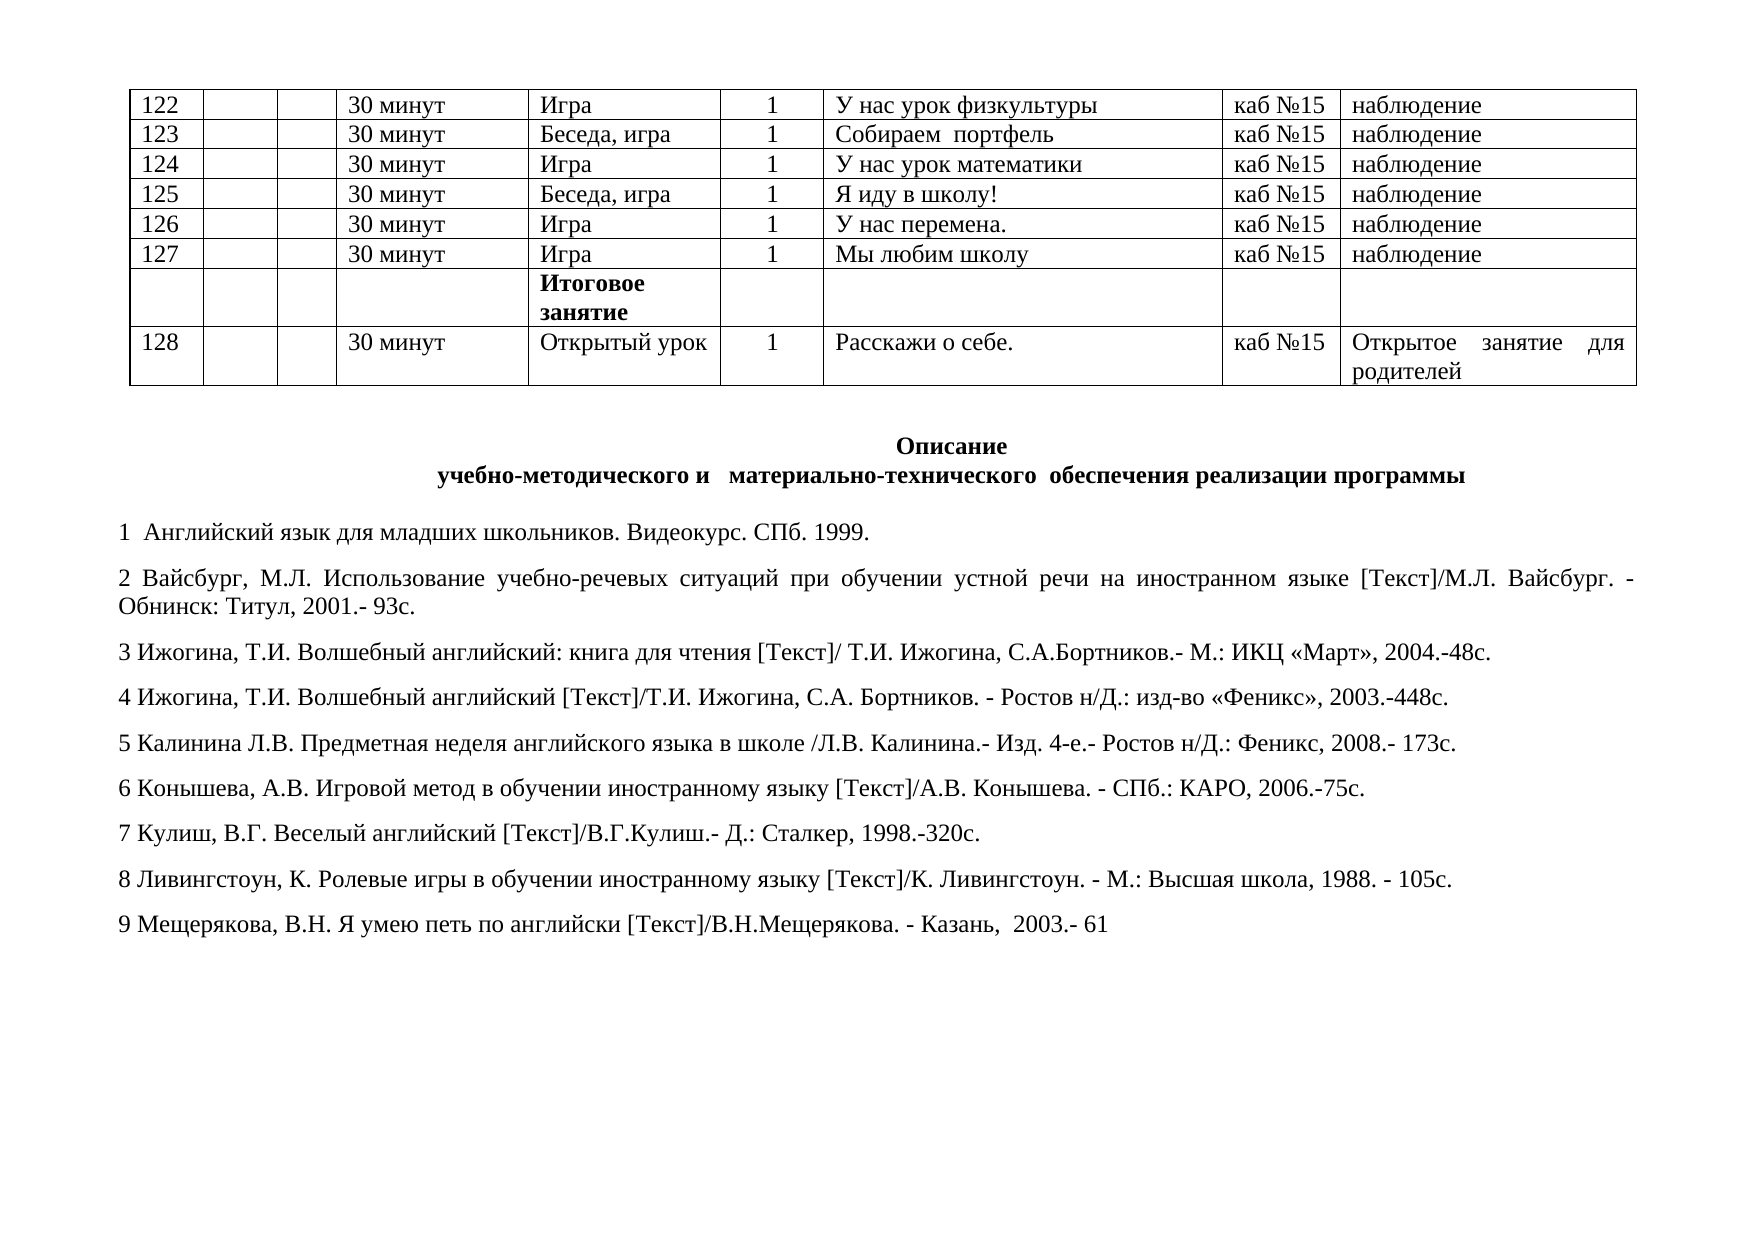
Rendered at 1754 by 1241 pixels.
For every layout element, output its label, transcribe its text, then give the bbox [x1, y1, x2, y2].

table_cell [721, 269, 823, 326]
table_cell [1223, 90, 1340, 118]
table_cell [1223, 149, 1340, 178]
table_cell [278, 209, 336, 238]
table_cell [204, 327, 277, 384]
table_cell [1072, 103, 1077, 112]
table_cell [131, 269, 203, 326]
text 7 Кулиш, В.Г. Веселый английский [Текст]/В.Г.Кулиш.- Д.: Сталкер, 1998.-320с. [118, 818, 1636, 847]
text 1 Английский язык для младших школьников. Видеокурс. СПб. 1999. [118, 517, 1636, 546]
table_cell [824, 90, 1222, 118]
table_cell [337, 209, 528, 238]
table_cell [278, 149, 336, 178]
text 3 Ижогина, Т.И. Волшебный английский: книга для чтения [Текст]/ Т.И. Ижогина, С.А.Бортников.- М.: ИКЦ «Март», 2004.-48с. [118, 637, 1636, 666]
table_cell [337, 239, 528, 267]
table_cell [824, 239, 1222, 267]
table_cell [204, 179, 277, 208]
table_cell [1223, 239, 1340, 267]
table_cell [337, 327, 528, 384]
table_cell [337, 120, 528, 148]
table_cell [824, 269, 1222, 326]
text 4 Ижогина, Т.И. Волшебный английский [Текст]/Т.И. Ижогина, С.А. Бортников. - Ростов н/Д.: изд-во «Феникс», 2003.-448с. [118, 682, 1636, 711]
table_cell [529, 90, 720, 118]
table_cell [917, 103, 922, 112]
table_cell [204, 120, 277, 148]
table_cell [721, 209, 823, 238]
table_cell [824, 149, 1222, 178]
text 5 Калинина Л.В. Предметная неделя английского языка в школе /Л.В. Калинина.- Изд. 4-е.- Ростов н/Д.: Феникс, 2008.- 173с. [118, 728, 1636, 756]
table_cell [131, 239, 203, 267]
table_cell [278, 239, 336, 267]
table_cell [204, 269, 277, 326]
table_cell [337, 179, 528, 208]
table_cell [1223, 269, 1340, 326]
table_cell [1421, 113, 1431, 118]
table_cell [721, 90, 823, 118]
text 6 Конышева, А.В. Игровой метод в обучении иностранному языку [Текст]/А.В. Конышева. - СПб.: КАРО, 2006.-75с. [118, 773, 1636, 802]
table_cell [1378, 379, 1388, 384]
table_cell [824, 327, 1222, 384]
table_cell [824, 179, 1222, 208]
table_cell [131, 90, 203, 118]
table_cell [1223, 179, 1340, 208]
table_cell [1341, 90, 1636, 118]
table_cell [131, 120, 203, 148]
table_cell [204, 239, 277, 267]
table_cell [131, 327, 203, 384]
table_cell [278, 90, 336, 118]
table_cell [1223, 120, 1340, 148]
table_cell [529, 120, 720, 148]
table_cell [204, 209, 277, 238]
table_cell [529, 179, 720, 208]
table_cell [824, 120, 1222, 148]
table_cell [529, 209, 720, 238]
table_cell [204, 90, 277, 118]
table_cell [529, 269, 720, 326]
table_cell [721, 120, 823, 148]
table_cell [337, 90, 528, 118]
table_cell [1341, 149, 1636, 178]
text учебно-методического и материально-технического обеспечения реализации программы [193, 460, 1636, 488]
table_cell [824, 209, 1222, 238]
text 9 Мещерякова, В.Н. Я умею петь по английски [Текст]/В.Н.Мещерякова. - Казань, 2003.- 61 [118, 909, 1636, 938]
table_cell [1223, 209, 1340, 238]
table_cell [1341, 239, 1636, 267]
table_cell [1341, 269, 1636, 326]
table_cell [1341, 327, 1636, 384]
text 2 Вайсбург, М.Л. Использование учебно-речевых ситуаций при обучении устной речи на иностранном языке [Текст]/М.Л. Вайсбург. - Обнинск: Титул, 2001.- 93с. [118, 563, 1636, 620]
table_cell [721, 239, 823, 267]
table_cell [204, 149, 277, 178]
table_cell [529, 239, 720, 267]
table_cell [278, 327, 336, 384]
text Описание [193, 431, 1636, 460]
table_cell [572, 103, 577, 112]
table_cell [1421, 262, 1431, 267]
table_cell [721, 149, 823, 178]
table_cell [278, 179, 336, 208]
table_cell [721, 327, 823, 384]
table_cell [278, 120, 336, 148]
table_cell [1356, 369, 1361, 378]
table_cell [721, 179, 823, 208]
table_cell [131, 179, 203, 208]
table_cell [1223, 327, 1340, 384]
text 8 Ливингстоун, К. Ролевые игры в обучении иностранному языку [Текст]/К. Ливингстоун. - М.: Высшая школа, 1988. - 105с. [118, 864, 1636, 893]
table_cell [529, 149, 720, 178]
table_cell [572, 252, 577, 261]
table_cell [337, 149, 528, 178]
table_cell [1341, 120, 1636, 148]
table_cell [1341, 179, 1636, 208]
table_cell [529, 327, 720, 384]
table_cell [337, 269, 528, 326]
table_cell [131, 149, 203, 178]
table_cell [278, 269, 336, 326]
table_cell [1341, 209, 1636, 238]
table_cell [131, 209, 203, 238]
